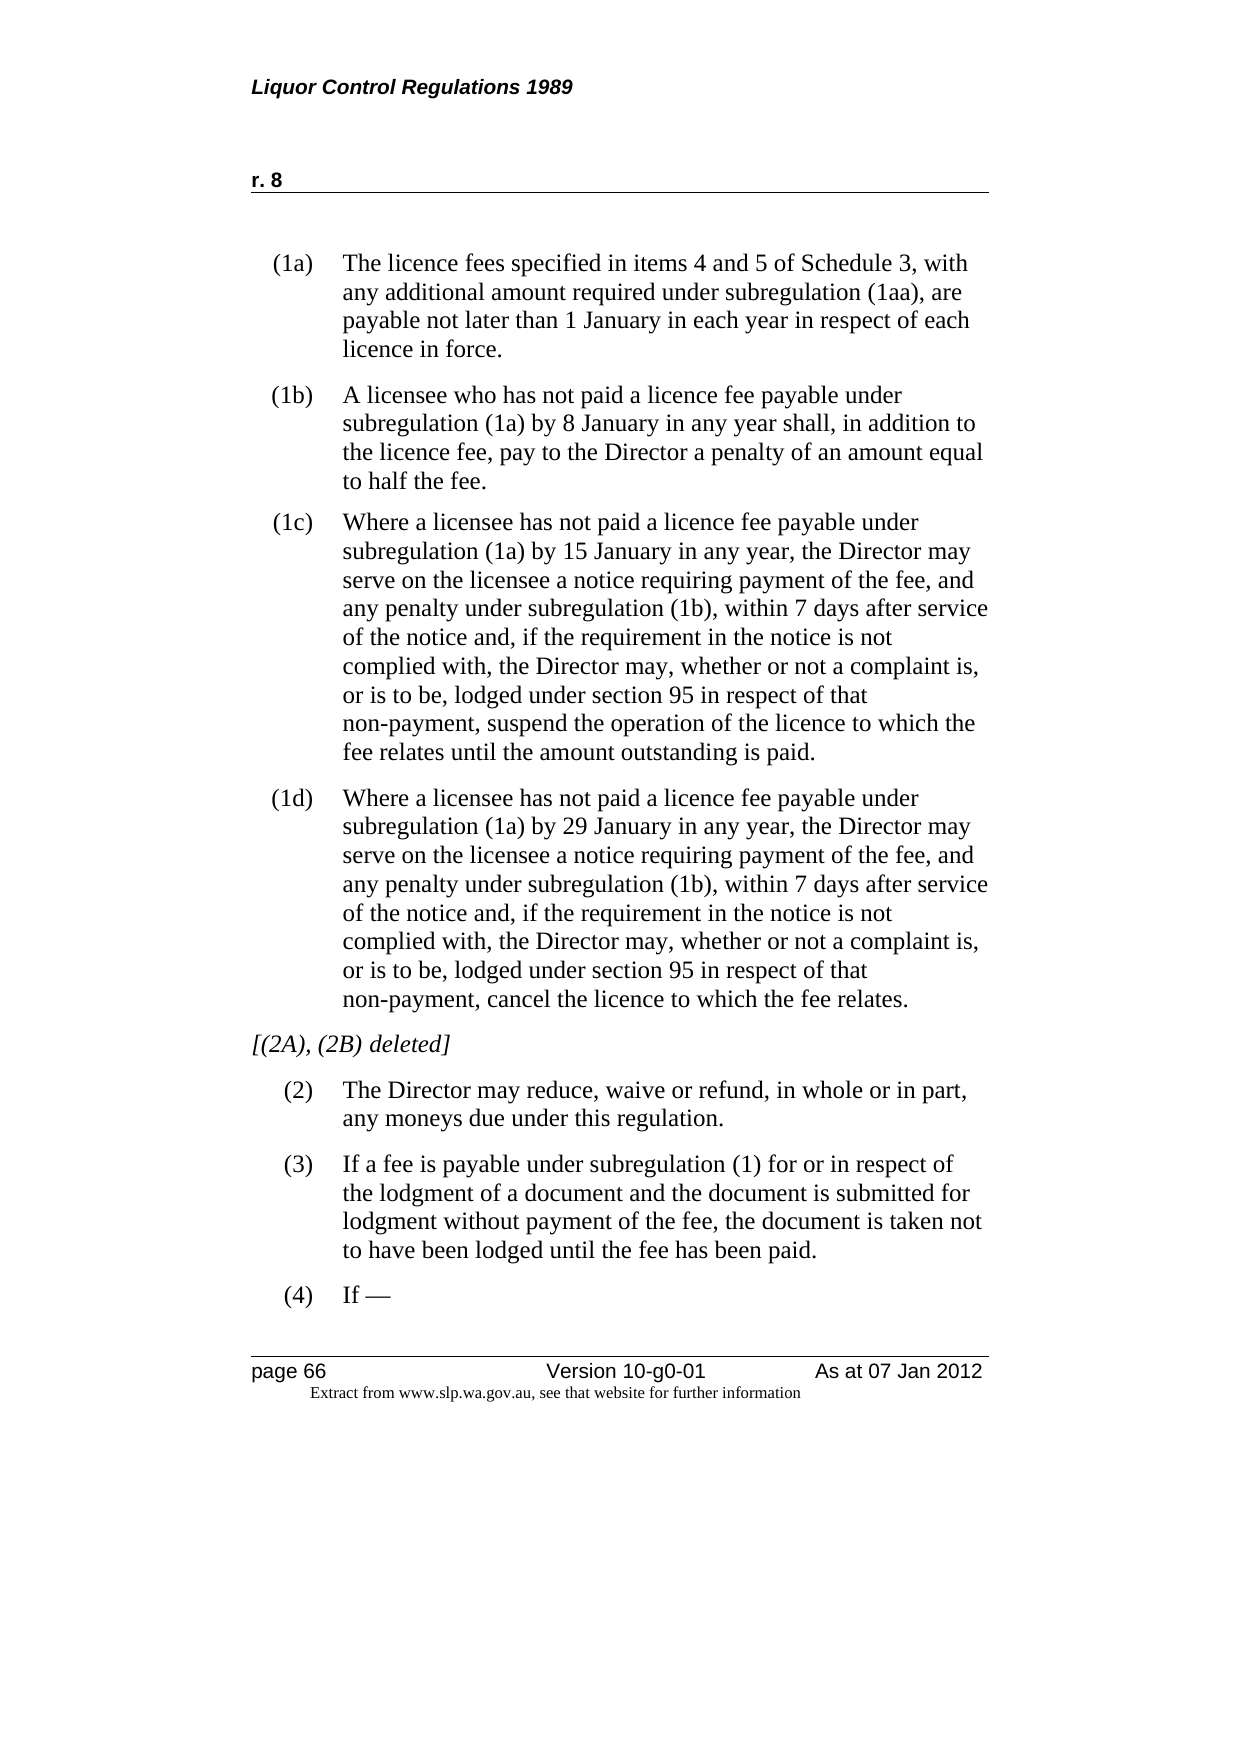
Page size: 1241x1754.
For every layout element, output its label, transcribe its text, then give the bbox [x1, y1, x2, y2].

text (3) If a fee is payable under subregulation (1) for or in respect of the lodgment of a document and the document is submitted for lodgment without payment of the fee, the document is taken not to have been lodged until the fee has been paid. [251, 1149, 989, 1264]
text (1b) A licensee who has not paid a licence fee payable under subregulation (1a) by 8 January in any year shall, in addition to the licence fee, pay to the Director a penalty of an amount equal to half the fee. [251, 380, 989, 495]
text [(2A), (2B) eted] [251, 1029, 989, 1058]
text (1d) Where a licensee has not paid a licence fee payable under subregulation (1a) by 29 January in any year, the Director may serve on the licensee a notice requiring payment of the fee, and any penalty under subregulation (1b), within 7 days after service of the notice and, if the requirement in the notice is not complied with, the Director may, whether or not a complaint is, or is to be, lodged under section 95 in respect of that non-payment, cancel the licence to which the fee relates. [251, 783, 989, 1013]
text (2) The Director may reduce, waive or refund, in whole or in part, any moneys due under this regulation. [251, 1075, 989, 1132]
text (1a) The licence fees specified in items 4 and 5 of Schedule 3, with any additional amount required under subregulation (1aa), are payable not later than 1 January in each year in respect of each licence in force. [251, 248, 989, 363]
text (4) If — [251, 1281, 989, 1309]
text (1c) Where a licensee has not paid a licence fee payable under subregulation (1a) by 15 January in any year, the Director may serve on the licensee a notice requiring payment of the fee, and any penalty under subregulation (1b), within 7 days after service of the notice and, if the requirement in the notice is not complied with, the Director may, whether or not a complaint is, or is to be, lodged under section 95 in respect of that non-payment, suspend the operation of the licence to which the fee relates until the amount outstanding is paid. [251, 507, 989, 766]
